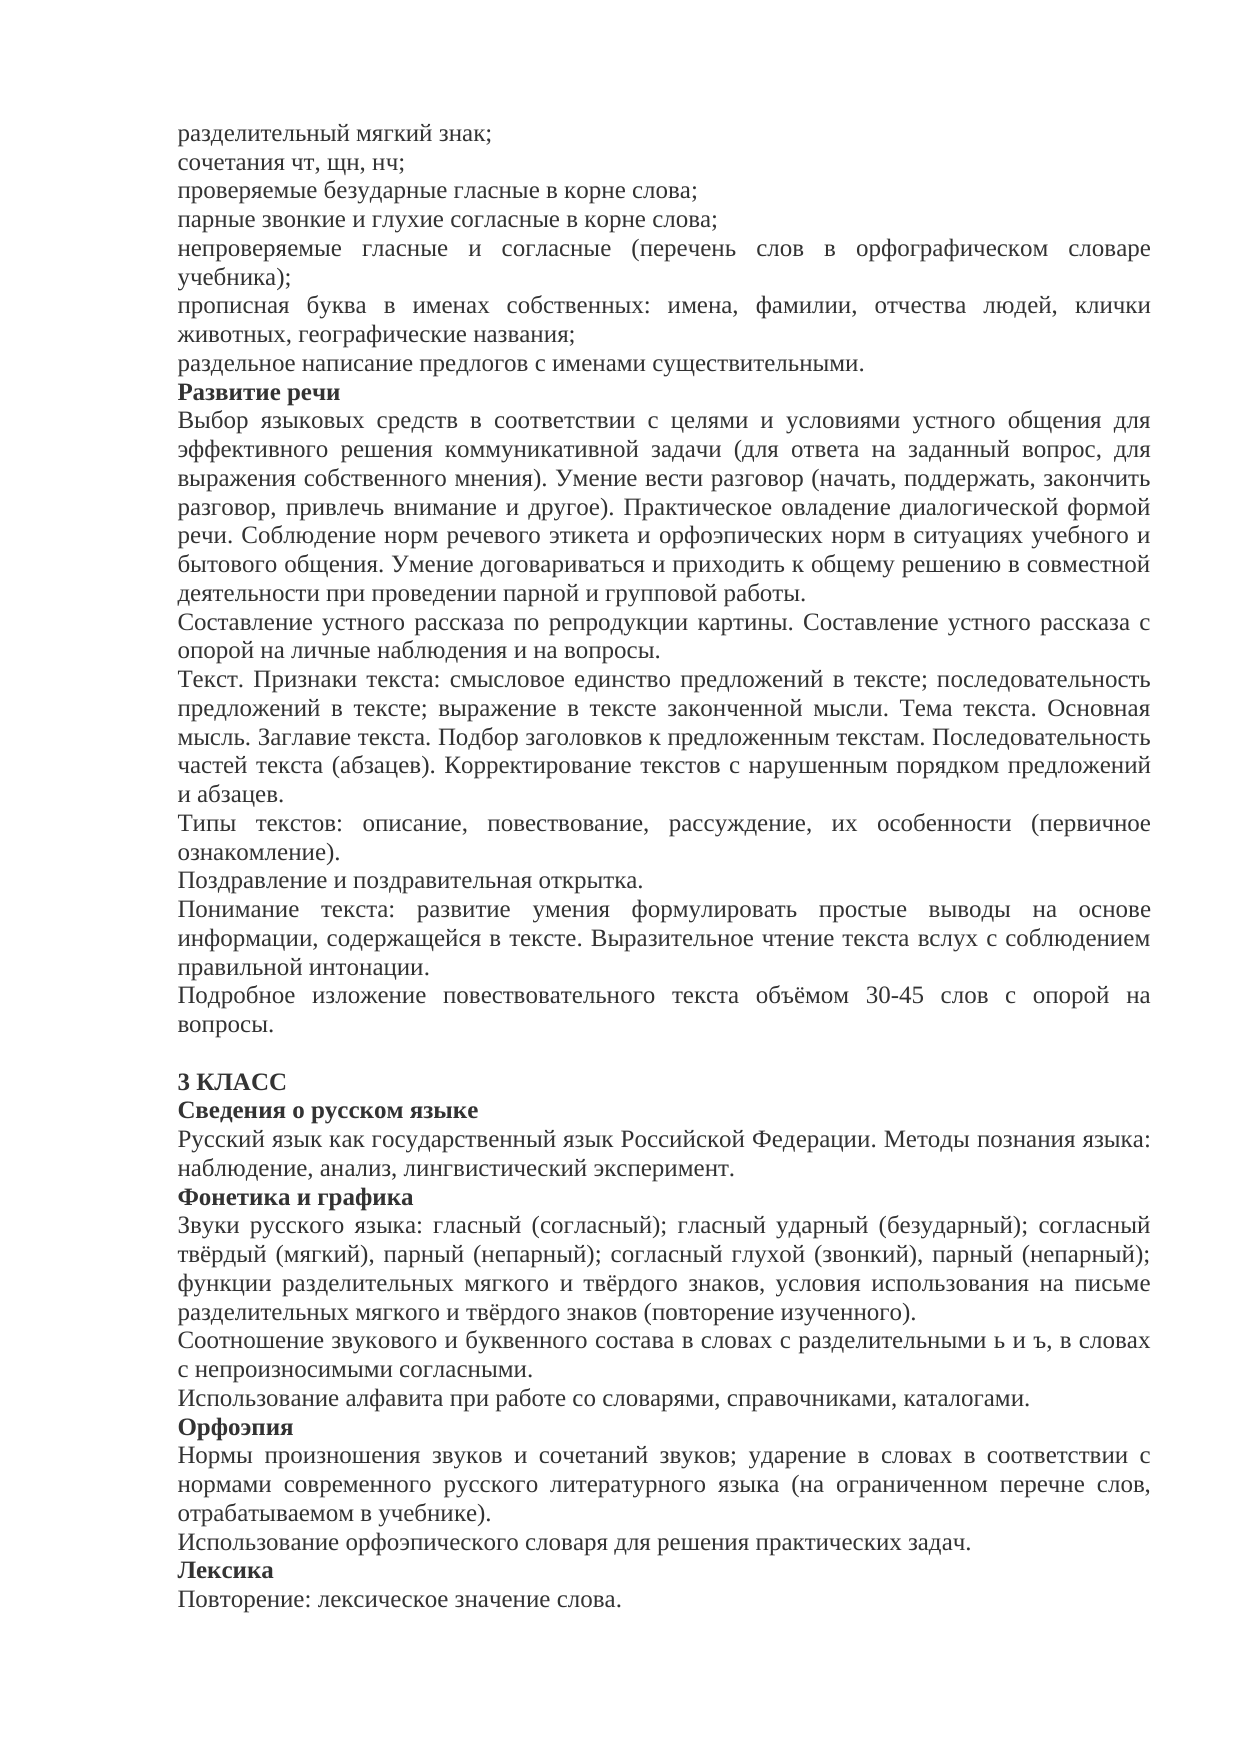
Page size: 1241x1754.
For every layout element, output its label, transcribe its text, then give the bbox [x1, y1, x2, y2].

text Текст. Признаки текста: смысловое единство предложений в тексте; последовательность предложений в тексте; выражение в тексте законченной мысли. Тема текста. Основная мысль. Заглавие текста. Подбор заголовков к предложенным текстам. Последовательность частей текста (абзацев). Корректирование текстов с нарушенным порядком предложений и абзацев. [177, 664, 1152, 808]
text Использование алфавита при работе со словарями, справочниками, каталогами. [177, 1383, 1152, 1412]
text раздельное написание предлогов с именами существительными. [177, 348, 1152, 377]
text Соотношение звукового и буквенного состава в словах с разделительными ь и ъ, в словах с непроизносимыми согласными. [177, 1326, 1152, 1383]
text сочетания чт, щн, нч; [177, 147, 1152, 176]
text Лексика [177, 1556, 1152, 1584]
text Нормы произношения звуков и сочетаний звуков; ударение в словах в соответствии с нормами современного русского литературного языка (на ограниченном перечне слов, отрабатываемом в учебнике). [177, 1441, 1152, 1527]
text Составление устного рассказа по репродукции картины. Составление устного рассказа с опорой на личные наблюдения и на вопросы. [177, 607, 1152, 664]
text Типы текстов: описание, повествование, рассуждение, их особенности (первичное ознакомление). [177, 808, 1152, 866]
text Выбор языковых средств в соответствии с целями и условиями устного общения для эффективного решения коммуникативной задачи (для ответа на заданный вопрос, для выражения собственного мнения). Умение вести разговор (начать, поддержать, закончить разговор, привлечь внимание и другое). Практическое овладение диалогической формой речи. Соблюдение норм речевого этикета и орфоэпических норм в ситуациях учебного и бытового общения. Умение договариваться и приходить к общему решению в совместной деятельности при проведении парной и групповой работы. [177, 406, 1152, 607]
text Повторение: лексическое значение слова. [177, 1584, 1152, 1613]
text парные звонкие и глухие согласные в корне слова; [177, 204, 1152, 233]
text Понимание текста: развитие умения формулировать простые выводы на основе информации, содержащейся в тексте. Выразительное чтение текста вслух с соблюдением правильной интонации. [177, 894, 1152, 981]
text Подробное изложение повествовательного текста объёмом 30-45 слов с опорой на вопросы. [177, 981, 1152, 1038]
text Звуки русского языка: гласный (согласный); гласный ударный (безударный); согласный твёрдый (мягкий), парный (непарный); согласный глухой (звонкий), парный (непарный); функции разделительных мягкого и твёрдого знаков, условия использования на письме разделительных мягкого и твёрдого знаков (повторение изученного). [177, 1211, 1152, 1326]
text непроверяемые гласные и согласные (перечень слов в орфографическом словаре учебника); [177, 233, 1152, 291]
text 3 КЛАСС [177, 1038, 1152, 1096]
text проверяемые безударные гласные в корне слова; [177, 176, 1152, 204]
text Русский язык как государственный язык Российской Федерации. Методы познания языка: наблюдение, анализ, лингвистический эксперимент. [177, 1124, 1152, 1182]
text Поздравление и поздравительная открытка. [177, 866, 1152, 894]
text прописная буква в именах собственных: имена, фамилии, отчества людей, клички животных, географические названия; [177, 291, 1152, 348]
text разделительный мягкий знак; [177, 118, 1152, 147]
text Орфоэпия [177, 1412, 1152, 1441]
text Сведения о русском языке [177, 1096, 1152, 1124]
text Использование орфоэпического словаря для решения практических задач. [177, 1527, 1152, 1556]
text Развитие речи [177, 377, 1152, 406]
text Фонетика и графика [177, 1182, 1152, 1211]
